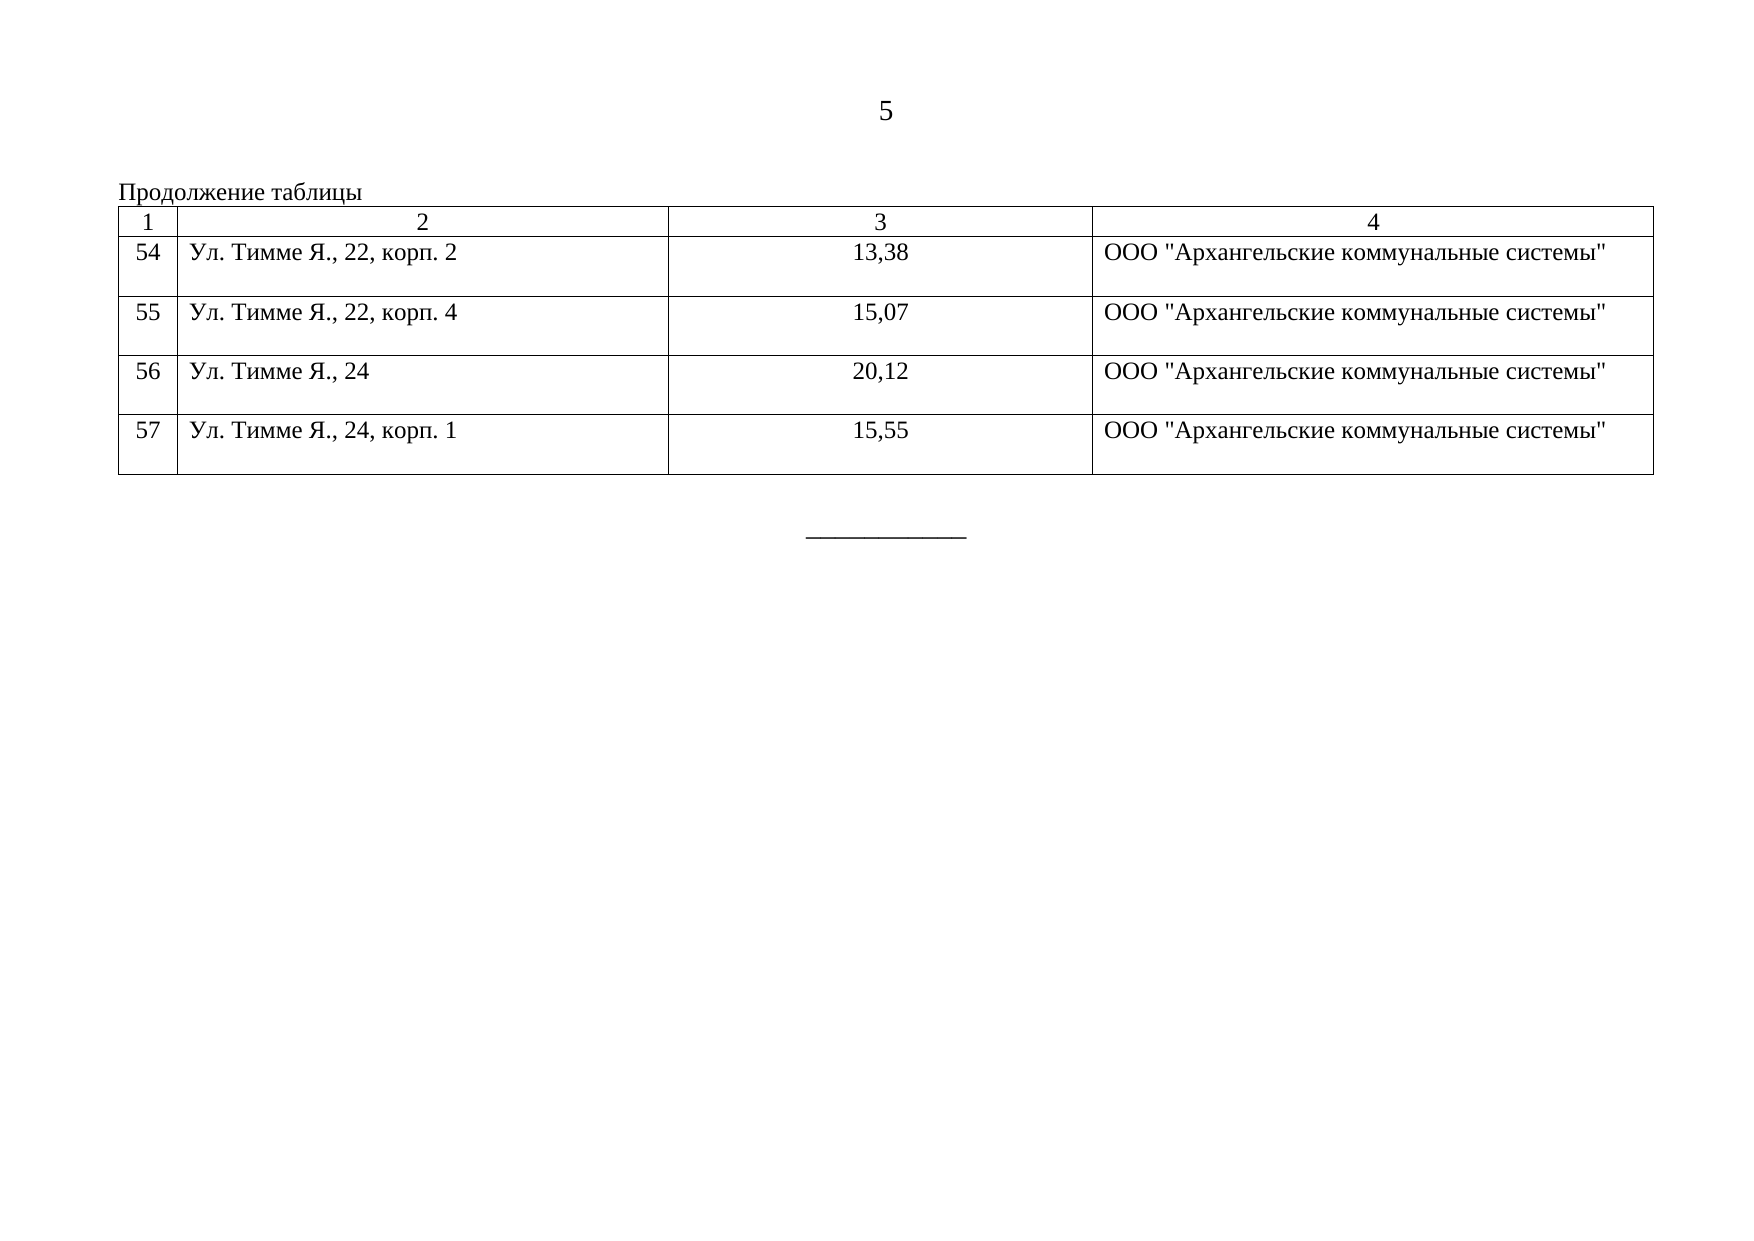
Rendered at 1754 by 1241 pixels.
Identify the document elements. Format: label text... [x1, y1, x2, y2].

text ___________ [118, 508, 1654, 542]
table_cell Ул. Тимме Я., 22, корп. 2 [178, 237, 668, 296]
table_cell Ул. Тимме Я., 22, корп. 4 [178, 297, 668, 355]
table_cell 15,07 [669, 297, 1092, 355]
table_cell Ул. Тимме Я., 24, корп. 1 [178, 415, 668, 474]
table_header 1 [119, 207, 177, 236]
text Продолжение таблицы [118, 177, 1654, 206]
table_cell 55 [119, 297, 177, 355]
table_cell 15,55 [669, 415, 1092, 474]
table_cell 54 [119, 237, 177, 296]
table_cell 20,12 [669, 356, 1092, 414]
table_cell 56 [119, 356, 177, 414]
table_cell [1093, 297, 1653, 355]
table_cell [1093, 237, 1653, 296]
table_cell ООО "Архангельские коммунальные системы" [1093, 415, 1653, 474]
table_header 2 [178, 207, 668, 236]
table_cell Ул. Тимме Я., 24 [178, 356, 668, 414]
table_header 3 [669, 207, 1092, 236]
table_cell 13,38 [669, 237, 1092, 296]
table_header 4 [1093, 207, 1653, 236]
table_cell ООО "Архангельские коммунальные системы" [1093, 356, 1653, 414]
table_cell 57 [119, 415, 177, 474]
